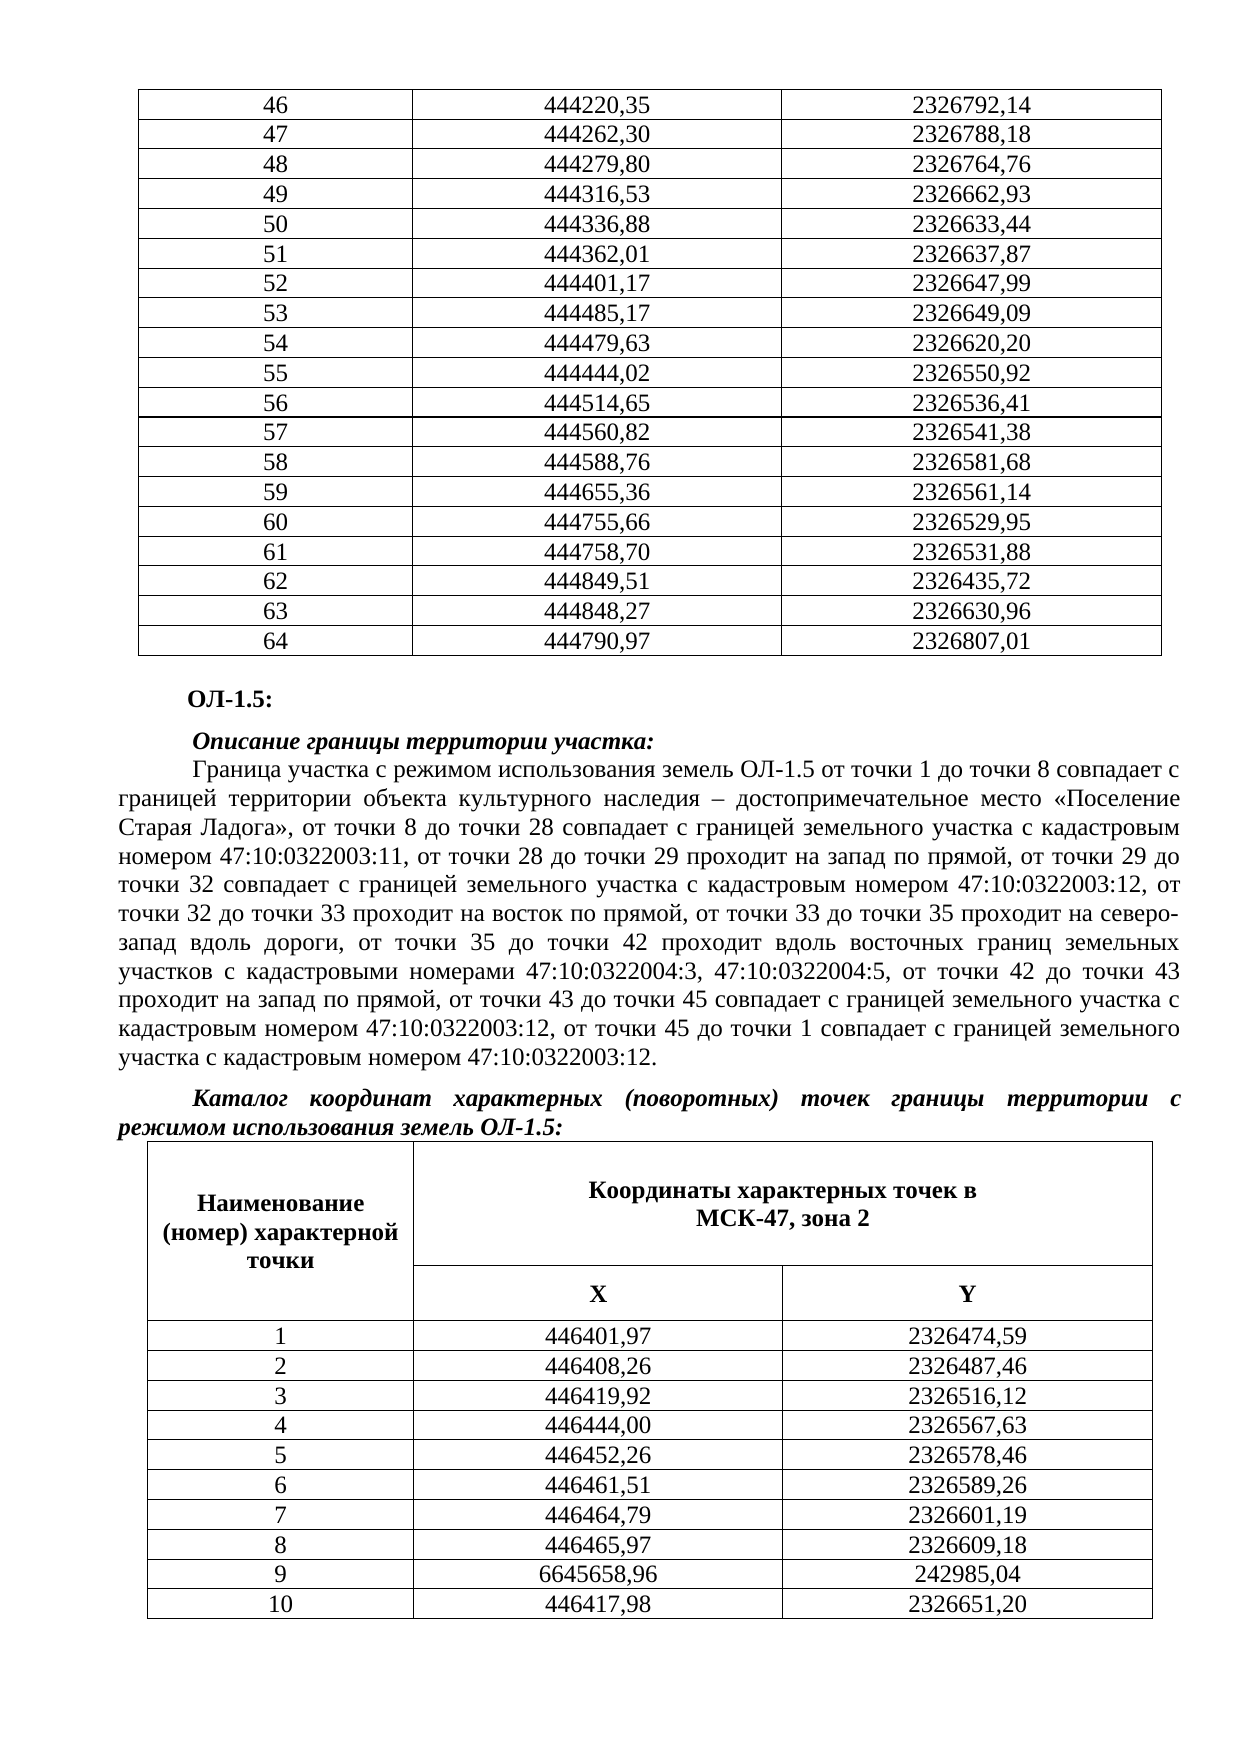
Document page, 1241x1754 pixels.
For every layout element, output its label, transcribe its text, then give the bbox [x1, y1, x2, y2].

table_cell 446408,26 [414, 1351, 782, 1380]
table_cell 10 [148, 1589, 413, 1618]
table_cell 2326620,20 [782, 328, 1161, 357]
table_cell 444560,82 [413, 418, 781, 446]
table_cell 2326601,19 [783, 1500, 1152, 1529]
table_cell 60 [139, 507, 412, 536]
table_cell 446444,00 [414, 1411, 782, 1439]
table_cell 446401,97 [414, 1321, 782, 1350]
table_cell 64 [139, 626, 412, 655]
table_cell 444848,27 [413, 596, 781, 625]
table_cell 2326435,72 [782, 566, 1161, 595]
table_cell 2326589,26 [783, 1470, 1152, 1499]
table_cell 2 [148, 1351, 413, 1380]
table_cell 1 [148, 1321, 413, 1350]
table_cell 444790,97 [413, 626, 781, 655]
table_cell 444336,88 [413, 209, 781, 238]
table_cell 52 [139, 269, 412, 297]
table_cell 55 [139, 358, 412, 387]
table_cell 2326561,14 [782, 477, 1161, 506]
table_cell 242985,04 [783, 1560, 1152, 1588]
table_cell 444279,80 [413, 149, 781, 178]
table_cell 444514,65 [413, 388, 781, 416]
table_cell 61 [139, 537, 412, 565]
table_cell 6645658,96 [414, 1560, 782, 1588]
table_cell 48 [139, 149, 412, 178]
table_cell 2326647,99 [782, 269, 1161, 297]
table_cell 8 [148, 1530, 413, 1558]
table_cell 444588,76 [413, 447, 781, 476]
table_cell Y [783, 1266, 1152, 1320]
table_cell 444401,17 [413, 269, 781, 297]
table_cell 2326487,46 [783, 1351, 1152, 1380]
table_cell 2326637,87 [782, 239, 1161, 267]
table_cell 2326581,68 [782, 447, 1161, 476]
table_cell 444758,70 [413, 537, 781, 565]
table_cell 4 [148, 1411, 413, 1439]
text Каталог координат характерных (поворотных) точек границы территории с режимом использования земель ОЛ-1.5: [118, 1083, 1181, 1141]
table_header Координаты характерных точек в МСК-47, зона 2 [414, 1142, 1152, 1265]
table_cell 2326633,44 [782, 209, 1161, 238]
table_cell 49 [139, 179, 412, 208]
table_cell 7 [148, 1500, 413, 1529]
table_cell 63 [139, 596, 412, 625]
table_cell 2326474,59 [783, 1321, 1152, 1350]
text Описание границы территории участка: [118, 726, 1181, 754]
table_cell 444655,36 [413, 477, 781, 506]
table_cell 2326550,92 [782, 358, 1161, 387]
table_cell 446417,98 [414, 1589, 782, 1618]
table_cell 444849,51 [413, 566, 781, 595]
table_cell 2326516,12 [783, 1381, 1152, 1409]
table_cell 59 [139, 477, 412, 506]
table_cell 3 [148, 1381, 413, 1409]
table_cell 2326529,95 [782, 507, 1161, 536]
table_cell 51 [139, 239, 412, 267]
table_cell 446461,51 [414, 1470, 782, 1499]
text Граница участка с режимом использования земель ОЛ-1.5 от точки 1 до точки 8 совпадает с границей территории объекта культурного наследия – достопримечательное место «Поселение Старая Ладога», от точки 8 до точки 28 совпадает с границей земельного участка с кадастровым номером 47:10:0322003:11, от точки 28 до точки 29 проходит на запад по прямой, от точки 29 до точки 32 совпадает с границей земельного участка с кадастровым номером 47:10:0322003:12, от точки 32 до точки 33 проходит на восток по прямой, от точки 33 до точки 35 проходит на северо-запад вдоль дороги, от точки 35 до точки 42 проходит вдоль восточных границ земельных участков с кадастровыми номерами 47:10:0322004:3, 47:10:0322004:5, от точки 42 до точки 43 проходит на запад по прямой, от точки 43 до точки 45 совпадает с границей земельного участка с кадастровым номером 47:10:0322003:12, от точки 45 до точки 1 совпадает с границей земельного участка с кадастровым номером 47:10:0322003:12. [118, 754, 1181, 1071]
text ОЛ-1.5: [118, 684, 1181, 713]
table_cell 56 [139, 388, 412, 416]
table_cell 2326788,18 [782, 120, 1161, 148]
table_cell 2326662,93 [782, 179, 1161, 208]
table_cell 54 [139, 328, 412, 357]
table_cell Х [414, 1266, 782, 1320]
table_cell 446419,92 [414, 1381, 782, 1409]
table_cell 2326609,18 [783, 1530, 1152, 1558]
table_cell 9 [148, 1560, 413, 1588]
table_cell 2326567,63 [783, 1411, 1152, 1439]
table_cell 2326807,01 [782, 626, 1161, 655]
table_cell 2326649,09 [782, 298, 1161, 327]
table_cell 444485,17 [413, 298, 781, 327]
table_cell 57 [139, 418, 412, 446]
table_cell 2326792,14 [782, 90, 1161, 118]
table_cell 444479,63 [413, 328, 781, 357]
table_header Наименование (номер) характерной точки [148, 1142, 413, 1320]
table_cell 2326578,46 [783, 1440, 1152, 1469]
table_cell 446465,97 [414, 1530, 782, 1558]
table_cell 6 [148, 1470, 413, 1499]
table_cell 444316,53 [413, 179, 781, 208]
table_cell 2326541,38 [782, 418, 1161, 446]
table_cell 53 [139, 298, 412, 327]
table_cell 446452,26 [414, 1440, 782, 1469]
table_cell 5 [148, 1440, 413, 1469]
table_cell 2326764,76 [782, 149, 1161, 178]
table_cell 58 [139, 447, 412, 476]
table_cell 62 [139, 566, 412, 595]
table_cell 444220,35 [413, 90, 781, 118]
table_cell 46 [139, 90, 412, 118]
table_cell 444444,02 [413, 358, 781, 387]
table_cell 444362,01 [413, 239, 781, 267]
table_cell 2326651,20 [783, 1589, 1152, 1618]
table_cell 2326630,96 [782, 596, 1161, 625]
table_cell 446464,79 [414, 1500, 782, 1529]
table_cell 444755,66 [413, 507, 781, 536]
table_cell 444262,30 [413, 120, 781, 148]
table_cell 2326536,41 [782, 388, 1161, 416]
table_cell 47 [139, 120, 412, 148]
table_cell 2326531,88 [782, 537, 1161, 565]
table_cell 50 [139, 209, 412, 238]
